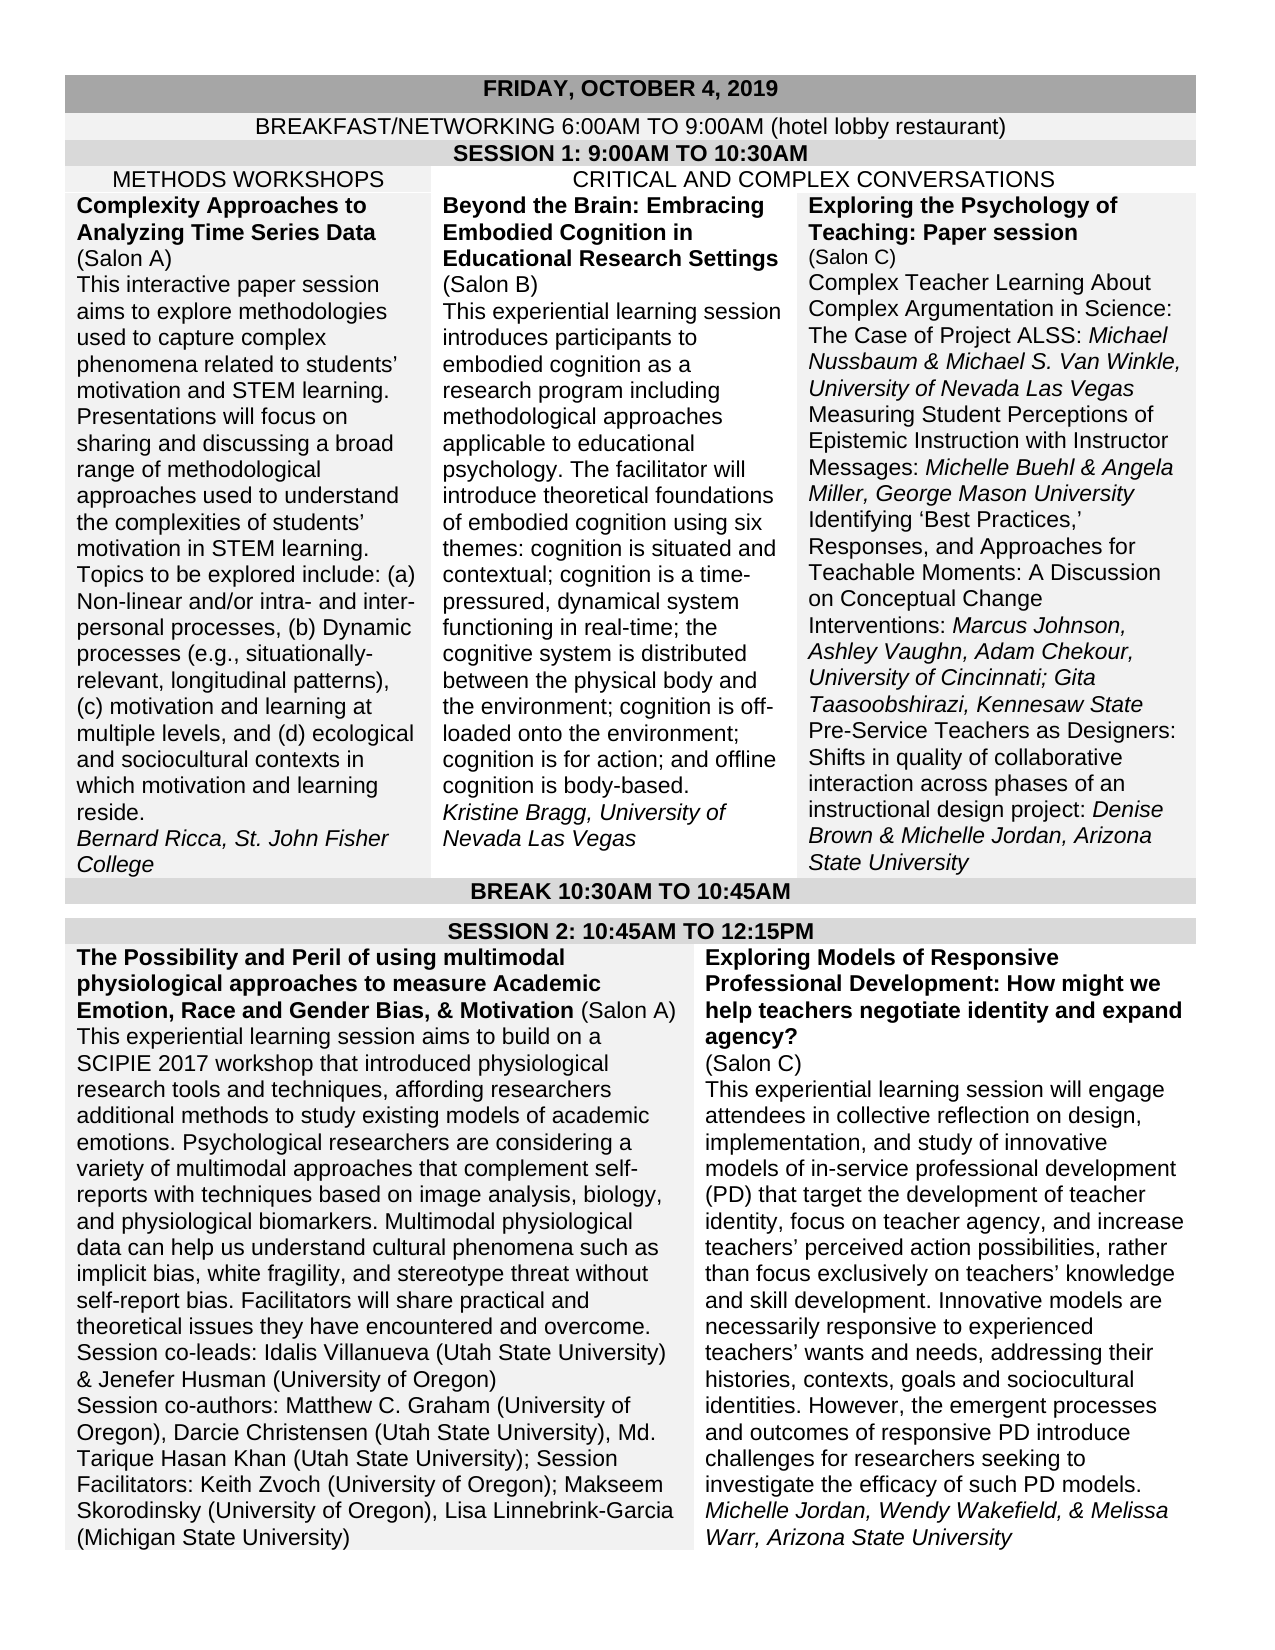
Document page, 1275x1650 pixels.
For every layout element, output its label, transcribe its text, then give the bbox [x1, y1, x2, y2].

table_cell METHODS WORKSHOPS [65, 166, 431, 192]
table_cell Exploring the Psychology of Teaching: Paper session (Salon C) Complex Teacher Learning About Complex Argumentation in Science: The Case of Project ALSS: Michael Nussbaum & Michael S. Van Winkle, University of Nevada Las Vegas Measuring Student Perceptions of Epistemic Instruction with Instructor Messages: Michelle Buehl & Angela Miller, George Mason University Identifying ‘Best Practices,’ Responses, and Approaches for Teachable Moments: A Discussion on Conceptual Change Interventions: Marcus Johnson, Ashley Vaughn, Adam Chekour, University of Cincinnati; Gita Taasoobshirazi, Kennesaw State Pre-Service Teachers as Designers: Shifts in quality of collaborative interaction across phases of an instructional design project: Denise Brown & Michelle Jordan, Arizona State University [797, 193, 1196, 878]
table_cell Complexity Approaches to Analyzing Time Series Data (Salon A) This interactive paper session aims to explore methodologies used to capture complex phenomena related to students’ motivation and STEM learning. Presentations will focus on sharing and discussing a broad range of methodological approaches used to understand the complexities of students’ motivation in STEM learning. Topics to be explored include: (a) Non-linear and/or intra- and inter-personal processes, (b) Dynamic processes (e.g., situationally-relevant, longitudinal patterns), (c) motivation and learning at multiple levels, and (d) ecological and sociocultural contexts in which motivation and learning reside. Bernard Ricca, St. John Fisher College [65, 193, 431, 878]
table_cell The Possibility and Peril of using multimodal physiological approaches to measure Academic Emotion, Race and Gender Bias, & Motivation (Salon A) This experiential learning session aims to build on a SCIPIE 2017 workshop that introduced physiological research tools and techniques, affording researchers additional methods to study existing models of academic emotions. Psychological researchers are considering a variety of multimodal approaches that complement self-reports with techniques based on image analysis, biology, and physiological biomarkers. Multimodal physiological data can help us understand cultural phenomena such as implicit bias, white fragility, and stereotype threat without self-report bias. Facilitators will share practical and theoretical issues they have encountered and overcome. Session co-leads: Idalis Villanueva (Utah State University) & Jenefer Husman (University of Oregon) Session co-authors: Matthew C. Graham (University of Oregon), Darcie Christensen (Utah State University), Md. Tarique Hasan Khan (Utah State University); Session Facilitators: Keith Zvoch (University of Oregon); Makseem Skorodinsky (University of Oregon), Lisa Linnebrink-Garcia (Michigan State University) [65, 944, 694, 1550]
table_header SESSION 2: 10:45AM TO 12:15PM [65, 918, 1196, 944]
table_header FRIDAY, OCTOBER 4, 2019 [65, 75, 1196, 113]
table_cell Beyond the Brain: Embracing Embodied Cognition in Educational Research Settings (Salon B) This experiential learning session introduces participants to embodied cognition as a research program including methodological approaches applicable to educational psychology. The facilitator will introduce theoretical foundations of embodied cognition using six themes: cognition is situated and contextual; cognition is a time-pressured, dynamical system functioning in real-time; the cognitive system is distributed between the physical body and the environment; cognition is off-loaded onto the environment; cognition is for action; and offline cognition is body-based. Kristine Bragg, University of Nevada Las Vegas [431, 193, 797, 878]
table_cell SESSION 1: 9:00AM TO 10:30AM [65, 140, 1196, 166]
table_cell Exploring Models of Responsive Professional Development: How might we help teachers negotiate identity and expand agency? (Salon C) This experiential learning session will engage attendees in collective reflection on design, implementation, and study of innovative models of in-service professional development (PD) that target the development of teacher identity, focus on teacher agency, and increase teachers’ perceived action possibilities, rather than focus exclusively on teachers’ knowledge and skill development. Innovative models are necessarily responsive to experienced teachers’ wants and needs, addressing their histories, contexts, goals and sociocultural identities. However, the emergent processes and outcomes of responsive PD introduce challenges for researchers seeking to investigate the efficacy of such PD models. Michelle Jordan, Wendy Wakefield, & Melissa Warr, Arizona State University [694, 944, 1196, 1550]
table_cell CRITICAL AND COMPLEX CONVERSATIONS [431, 166, 1196, 192]
table_cell BREAKFAST/NETWORKING 6:00AM TO 9:00AM (hotel lobby restaurant) [65, 113, 1196, 140]
table_cell BREAK 10:30AM TO 10:45AM [65, 878, 1196, 904]
